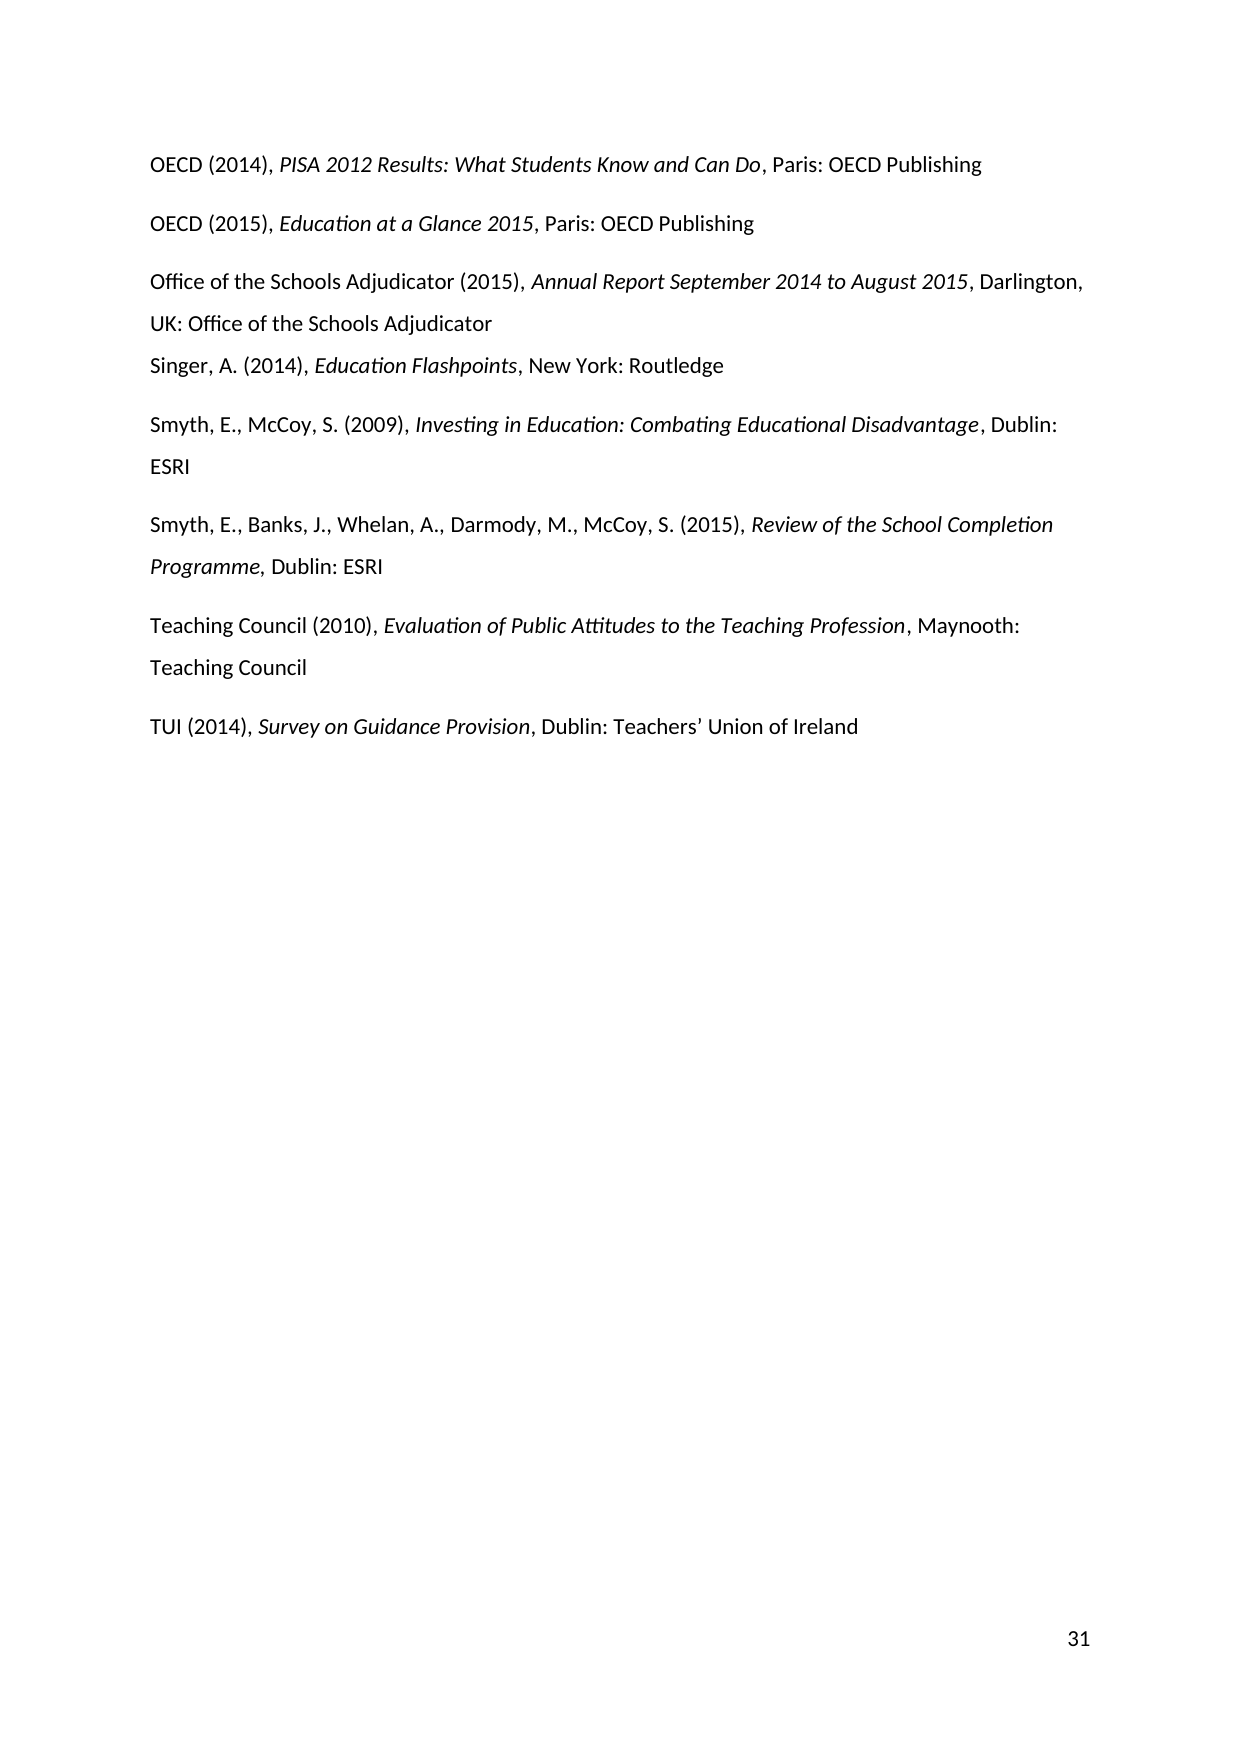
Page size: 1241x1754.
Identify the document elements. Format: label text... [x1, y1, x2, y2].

text OECD (2015), Education at a Glance 2015, Paris: OECD Publishing [150, 209, 1090, 237]
text Smyth, E., McCoy, S. (2009), Investing in Education: Combating Educational Disadvantage, Dublin: ESRI [150, 410, 1090, 480]
text TUI (2014), Survey on Guidance Provision, Dublin: Teachers’ Union of Ireland [150, 712, 1090, 740]
text Smyth, E., Banks, J., Whelan, A., Darmody, M., McCoy, S. (2015), Review of the School Completion Programme, Dublin: ESRI [150, 511, 1090, 581]
text OECD (2014), PISA 2012 Results: What Students Know and Can Do, Paris: OECD Publishing [150, 150, 1090, 178]
text Singer, A. (2014), Education Flashpoints, New York: Routledge [150, 351, 1090, 379]
text Office of the Schools Adjudicator (2015), Annual Report September 2014 to August 2015, Darlington, UK: Office of the Schools Adjudicator [150, 267, 1090, 337]
text Teaching Council (2010), Evaluation of Public Attitudes to the Teaching Profession, Maynooth: Teaching Council [150, 611, 1090, 681]
